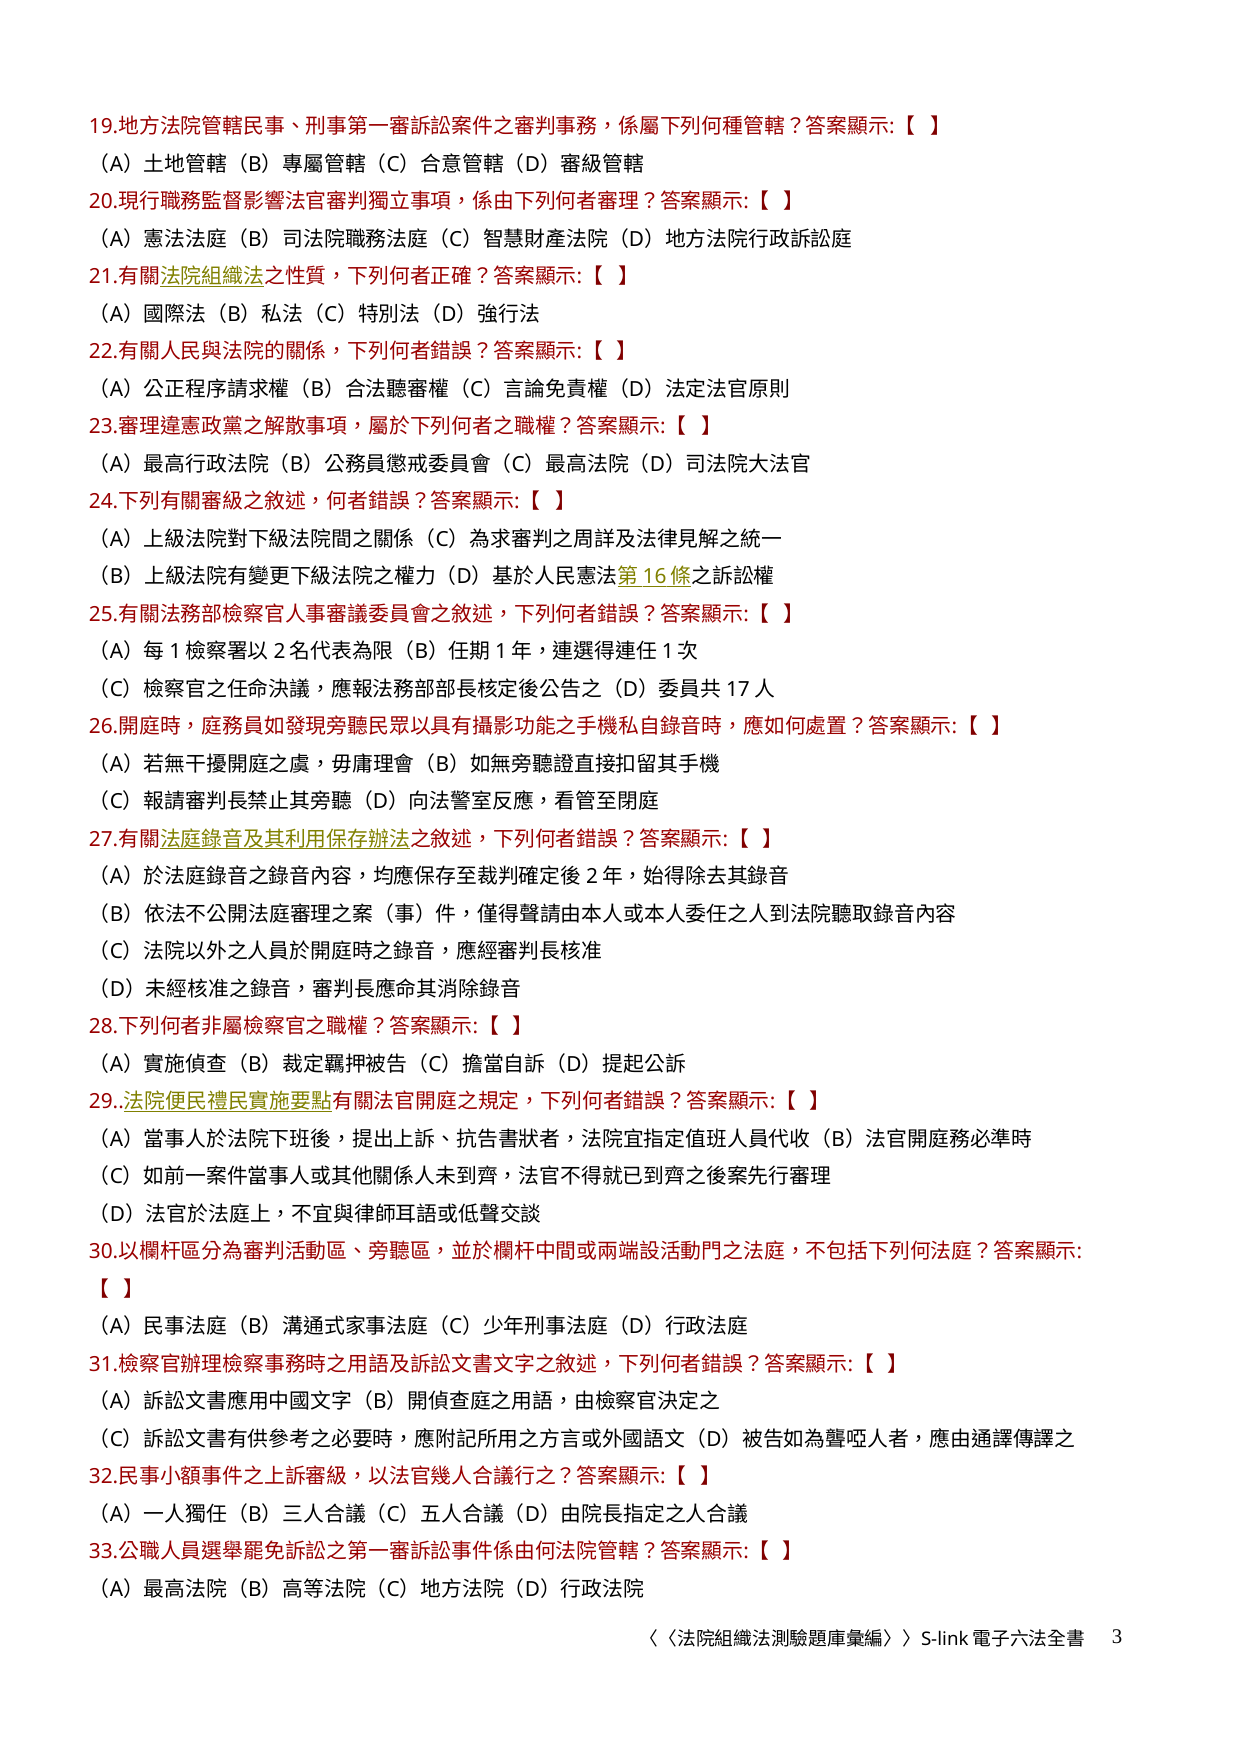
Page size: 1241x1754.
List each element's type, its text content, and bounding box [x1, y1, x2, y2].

text （C）法院以外之人員於開庭時之錄音，應經審判長核准 [89, 931, 1122, 968]
text （A）土地管轄（B）專屬管轄（C）合意管轄（D）審級管轄 [89, 143, 1122, 181]
text （D）未經核准之錄音，審判長應命其消除錄音 [89, 968, 1122, 1006]
text （A）憲法法庭（B）司法院職務法庭（C）智慧財產法院（D）地方法院行政訴訟庭 [89, 218, 1122, 256]
text （A）最高法院（B）高等法院（C）地方法院（D）行政法院 [89, 1568, 1122, 1606]
subtitle 21.有關法院組織法之性質，下列何者正確？答案顯示:【D】 [89, 256, 1122, 293]
text （A）最高行政法院（B）公務員懲戒委員會（C）最高法院（D）司法院大法官 [89, 443, 1122, 481]
text （C）訴訟文書有供參考之必要時，應附記所用之方言或外國語文（D）被告如為聾啞人者，應由通譯傳譯之 [89, 1418, 1122, 1456]
text （C）檢察官之任命決議，應報法務部部長核定後公告之（D）委員共 17人 [89, 668, 1122, 706]
subtitle 27.有關法庭錄音及其利用保存辦法之敘述，下列何者錯誤？答案顯示:【B】 [89, 818, 1122, 856]
text （A）若無干擾開庭之虞，毋庸理會（B）如無旁聽證直接扣留其手機 [89, 743, 1122, 781]
text （D）法官於法庭上，不宜與律師耳語或低聲交談 [89, 1193, 1122, 1231]
subtitle 26.開庭時，庭務員如發現旁聽民眾以具有攝影功能之手機私自錄音時，應如何處置？答案顯示:【C】 [89, 706, 1122, 743]
subtitle 23.審理違憲政黨之解散事項，屬於下列何者之職權？答案顯示:【D】 [89, 406, 1122, 443]
text （A）每 1檢察署以 2名代表為限（B）任期 1年，連選得連任 1次 [89, 631, 1122, 668]
subtitle 19.地方法院管轄民事、刑事第一審訴訟案件之審判事務，係屬下列何種管轄？答案顯示:【D】 [89, 106, 1122, 143]
text （C）如前一案件當事人或其他關係人未到齊，法官不得就已到齊之後案先行審理 [89, 1156, 1122, 1193]
text （A）公正程序請求權（B）合法聽審權（C）言論免責權（D）法定法官原則 [89, 368, 1122, 406]
subtitle 30.以欄杆區分為審判活動區、旁聽區，並於欄杆中間或兩端設活動門之法庭，不包括下列何法庭？答案顯示:【B】 [89, 1231, 1122, 1306]
text （A）當事人於法院下班後，提出上訴、抗告書狀者，法院宜指定值班人員代收（B）法官開庭務必準時 [89, 1118, 1122, 1156]
subtitle 28.下列何者非屬檢察官之職權？答案顯示:【B】 [89, 1006, 1122, 1043]
subtitle 24.下列有關審級之敘述，何者錯誤？答案顯示:【D】 [89, 481, 1122, 518]
text （A）一人獨任（B）三人合議（C）五人合議（D）由院長指定之人合議 [89, 1493, 1122, 1531]
subtitle 20.現行職務監督影響法官審判獨立事項，係由下列何者審理？答案顯示:【B】 [89, 181, 1122, 218]
subtitle 22.有關人民與法院的關係，下列何者錯誤？答案顯示:【C】 [89, 331, 1122, 368]
text （A）訴訟文書應用中國文字（B）開偵查庭之用語，由檢察官決定之 [89, 1381, 1122, 1418]
text （A）實施偵查（B）裁定羈押被告（C）擔當自訴（D）提起公訴 [89, 1043, 1122, 1081]
text （B）上級法院有變更下級法院之權力（D）基於人民憲法第16條之訴訟權 [89, 556, 1122, 593]
text （C）報請審判長禁止其旁聽（D）向法警室反應，看管至閉庭 [89, 781, 1122, 818]
subtitle 29..法院便民禮民實施要點有關法官開庭之規定，下列何者錯誤？答案顯示:【C】 [89, 1081, 1122, 1118]
text （A）於法庭錄音之錄音內容，均應保存至裁判確定後 2年，始得除去其錄音 [89, 856, 1122, 893]
subtitle 32.民事小額事件之上訴審級，以法官幾人合議行之？答案顯示:【B】 [89, 1456, 1122, 1493]
text （A）國際法（B）私法（C）特別法（D）強行法 [89, 293, 1122, 331]
subtitle 31.檢察官辦理檢察事務時之用語及訴訟文書文字之敘述，下列何者錯誤？答案顯示:【B】 [89, 1343, 1122, 1381]
subtitle 33.公職人員選舉罷免訴訟之第一審訴訟事件係由何法院管轄？答案顯示:【C】 [89, 1531, 1122, 1568]
text （B）依法不公開法庭審理之案（事）件，僅得聲請由本人或本人委任之人到法院聽取錄音內容 [89, 893, 1122, 931]
text （A）民事法庭（B）溝通式家事法庭（C）少年刑事法庭（D）行政法庭 [89, 1306, 1122, 1343]
subtitle 25.有關法務部檢察官人事審議委員會之敘述，下列何者錯誤？答案顯示:【A】 [89, 593, 1122, 631]
text （A）上級法院對下級法院間之關係（C）為求審判之周詳及法律見解之統一 [89, 518, 1122, 556]
